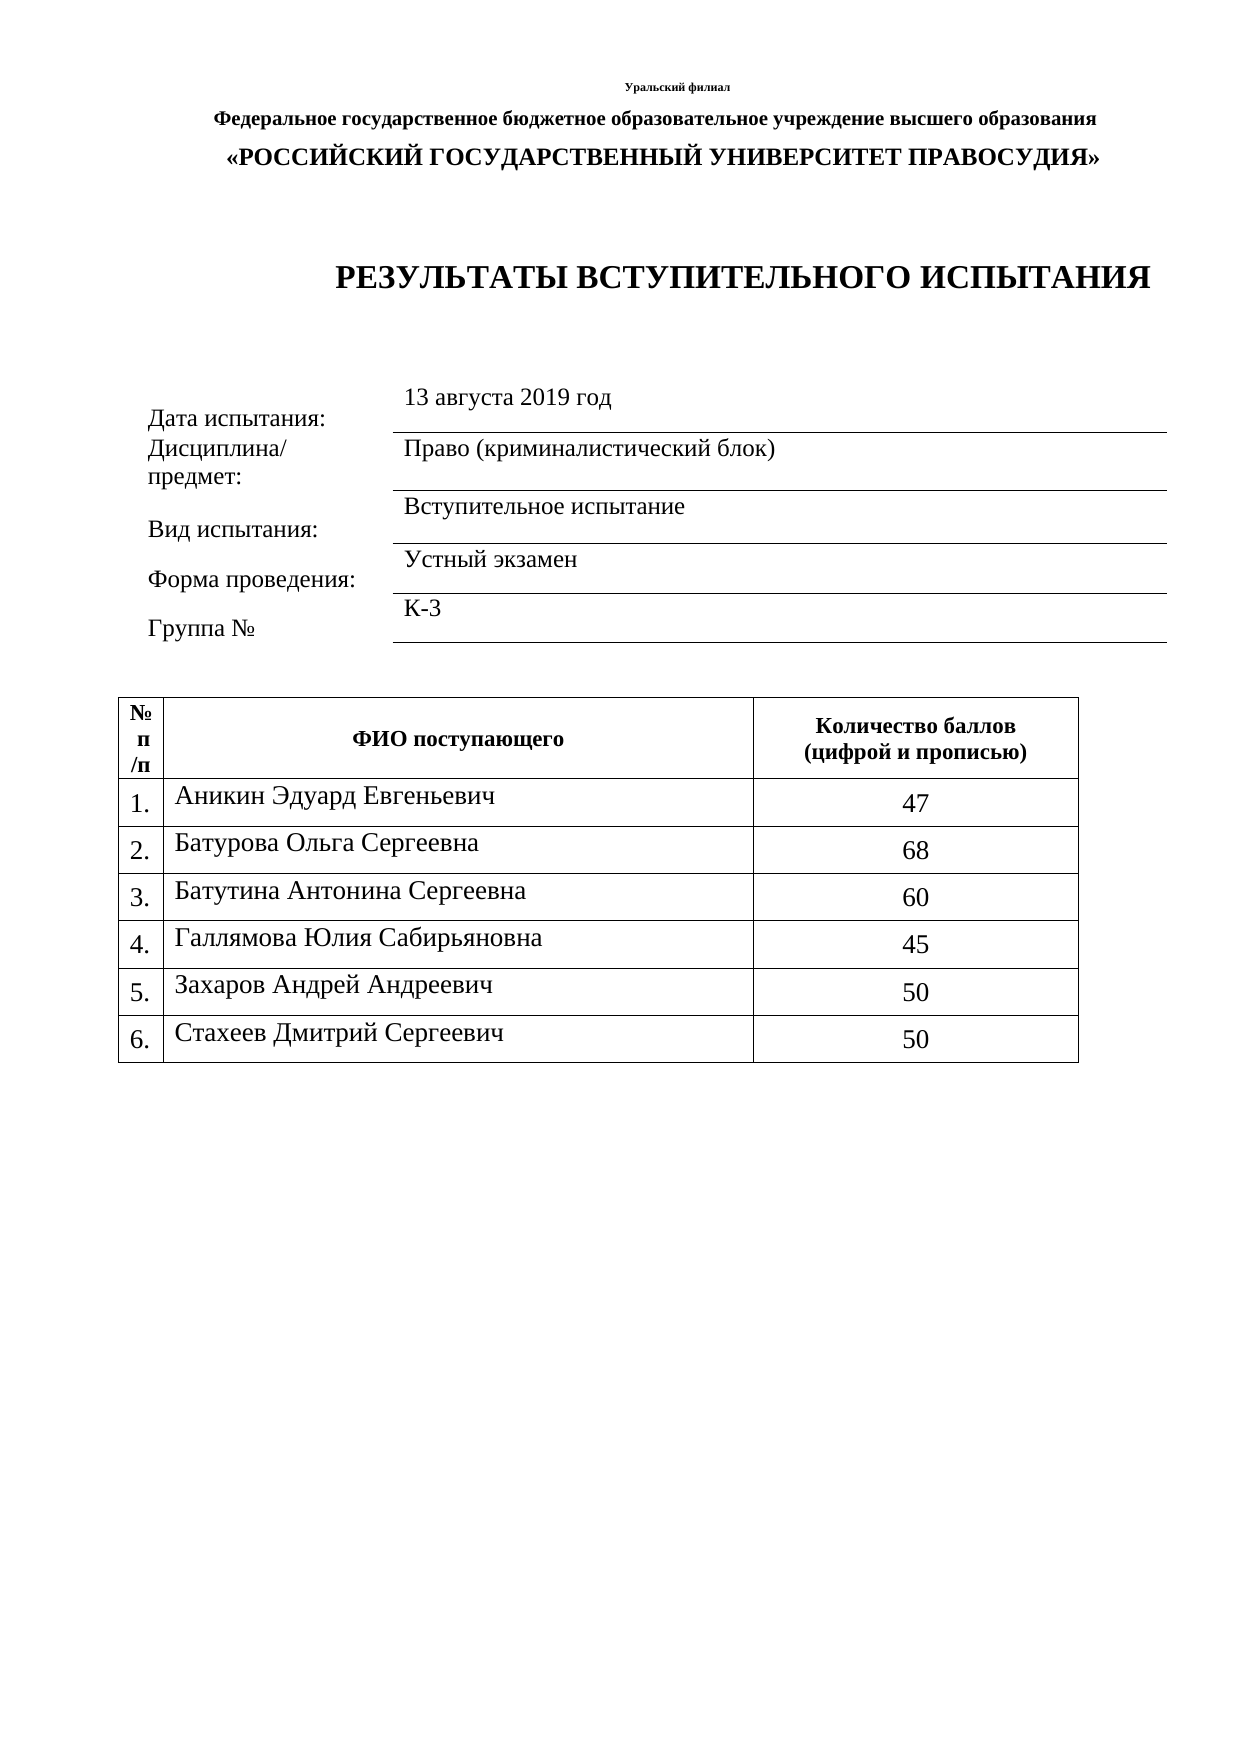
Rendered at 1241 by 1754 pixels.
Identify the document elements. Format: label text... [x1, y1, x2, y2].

table_cell Аникин Эдуард Евгеньевич [164, 779, 753, 826]
table_cell Вид испытания: [136, 490, 392, 543]
table_cell [119, 827, 163, 873]
table_cell [119, 969, 163, 1015]
table_cell К-3 [393, 594, 1167, 642]
table_cell 45 [754, 921, 1078, 967]
subtitle Федеральное государственное бюджетное образовательное учреждение высшего образования [148, 106, 1162, 130]
table_cell Батутина Антонина Сергеевна [164, 874, 753, 920]
table_cell Галлямова Юлия Сабирьяновна [164, 921, 753, 967]
text РЕЗУЛЬТАТЫ ВСТУПИТЕЛЬНОГО ИСПЫТАНИЯ [148, 257, 1162, 296]
table_cell Дисциплина/предмет: [136, 432, 392, 490]
table_header Дата испытания: [136, 382, 392, 432]
table_cell [119, 874, 163, 920]
table_cell 68 [754, 827, 1078, 873]
table_cell [119, 1016, 163, 1062]
table_header 13 августа 2019 год [393, 382, 1167, 432]
table_header ФИО поступающего [164, 698, 753, 778]
table_cell Право (криминалистический блок) [393, 433, 1167, 490]
table_cell Захаров Андрей Андреевич [164, 969, 753, 1015]
table_cell Форма проведения: [136, 543, 392, 592]
table_header № п/п [119, 698, 163, 778]
table_cell Стахеев Дмитрий Сергеевич [164, 1016, 753, 1062]
table_cell [119, 779, 163, 826]
table_cell Устный экзамен [393, 544, 1167, 592]
table_cell Группа № [136, 593, 392, 642]
table_cell Вступительное испытание [393, 491, 1167, 543]
table_cell Батурова Ольга Сергеевна [164, 827, 753, 873]
table_header Количество баллов (цифрой и прописью) [754, 698, 1078, 778]
table_cell 50 [754, 1016, 1078, 1062]
table_cell [119, 921, 163, 967]
subtitle «РОССИЙСКИЙ ГОСУДАРСТВЕННЫЙ УНИВЕРСИТЕТ ПРАВОСУДИЯ» [148, 142, 1179, 171]
table_cell 60 [754, 874, 1078, 920]
subtitle Уральский филиал [148, 70, 1207, 94]
table_cell 47 [754, 779, 1078, 826]
table_cell 50 [754, 969, 1078, 1015]
